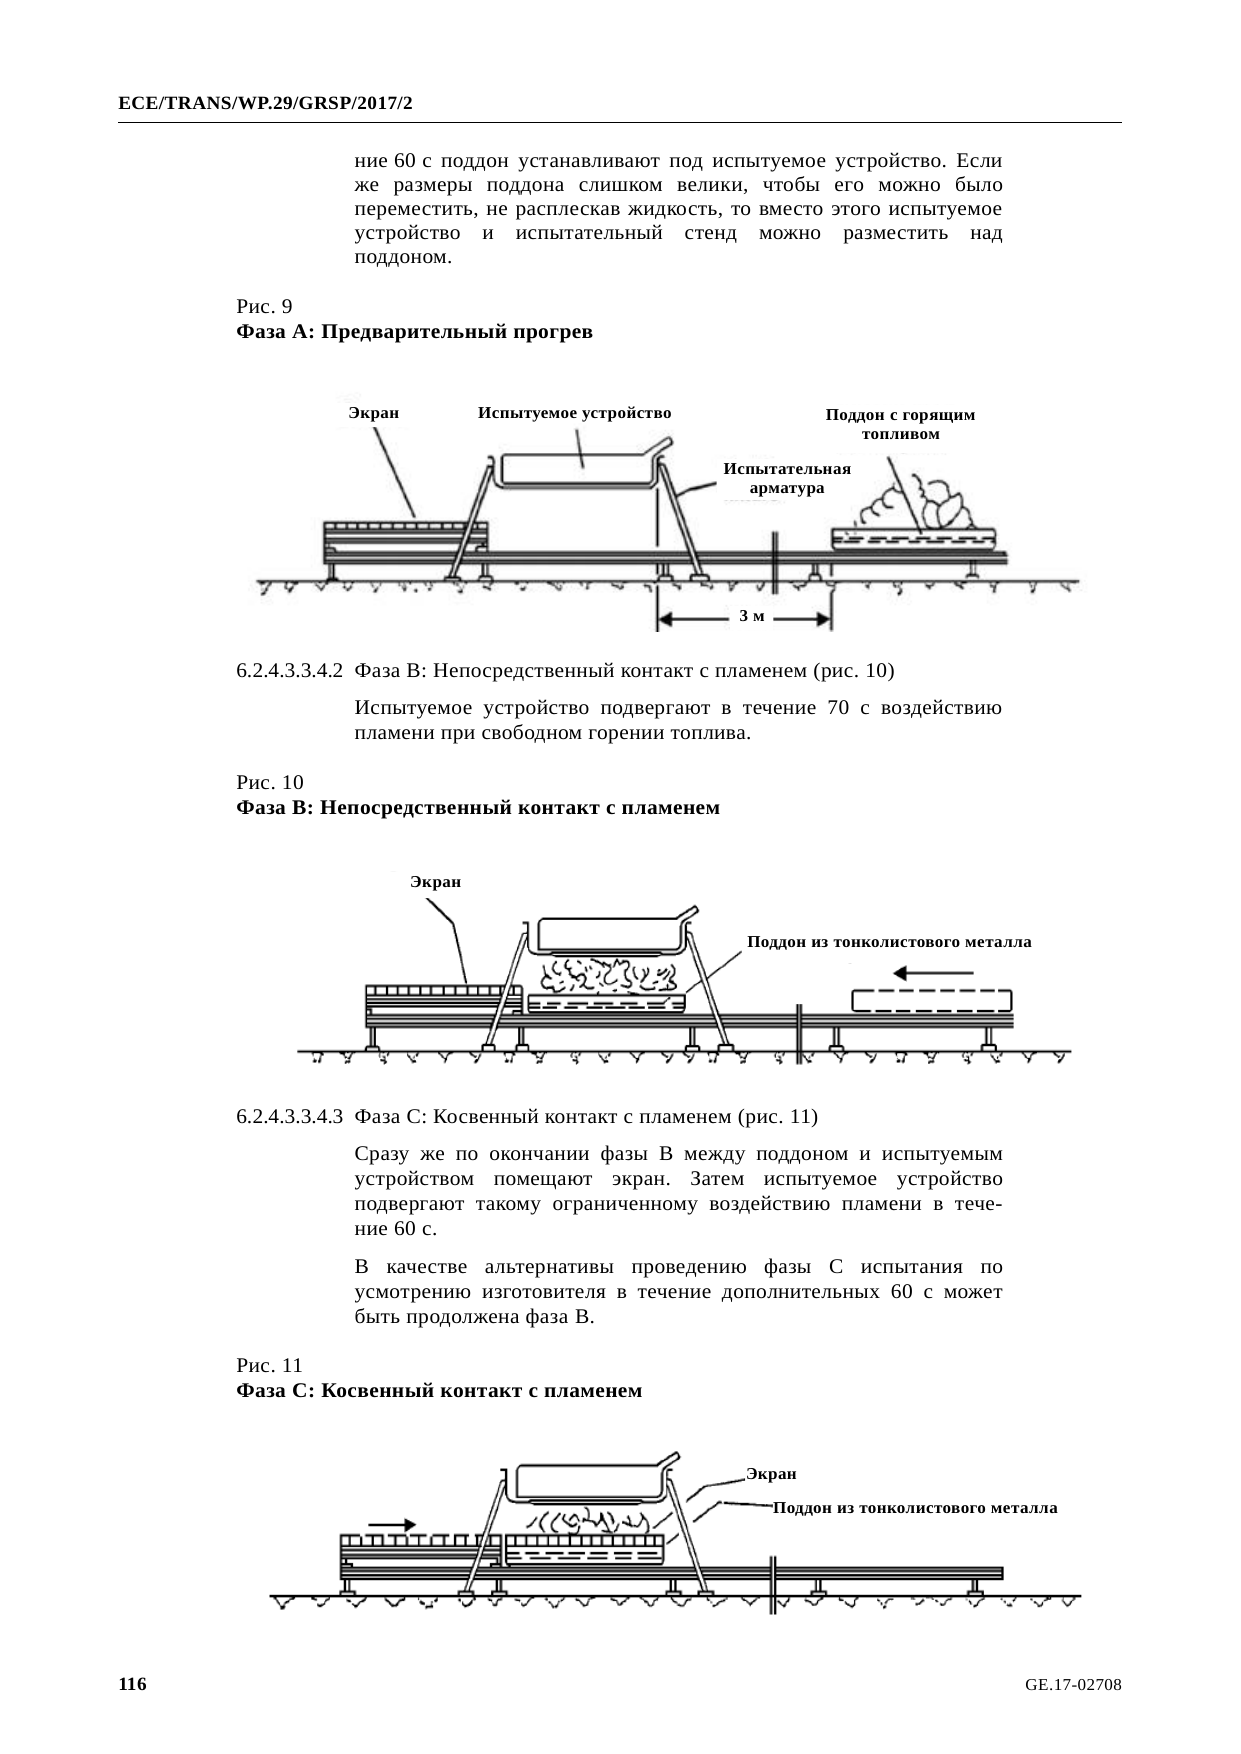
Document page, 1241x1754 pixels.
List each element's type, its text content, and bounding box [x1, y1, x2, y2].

text Испытуемое устройство подвергают в течение 70 с воздействию пламени при свободном горении топлива. [354, 694, 1004, 744]
picture [236, 355, 1103, 632]
text В качестве альтернативы проведению фазы С испытания по усмотрению изготовителя в течение дополнительных 60 с может быть продолжена фаза B. [354, 1253, 1004, 1328]
text 6.2.4.3.3.4.3 Фаза C: Косвенный контакт с пламенем (рис. 11) [236, 1103, 1004, 1128]
text Рис. 10 Фаза В: Непосредственный контакт с пламенем [118, 769, 1004, 819]
text 6.2.4.3.3.4.2 Фаза В: Непосредственный контакт с пламенем (рис. 10) [236, 657, 1004, 682]
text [354, 148, 1004, 268]
text Рис. 9 Фаза А: Предварительный прогрев [118, 293, 1004, 343]
text Сразу же по окончании фазы В между поддоном и испытуемым устройством помещают экран. Затем испытуемое устройство подвергают такому ограниченному воздействию пламени в тече- ние 60 с. [354, 1140, 1004, 1240]
text Рис. 11 Фаза C: Косвенный контакт с пламенем [118, 1353, 1004, 1403]
